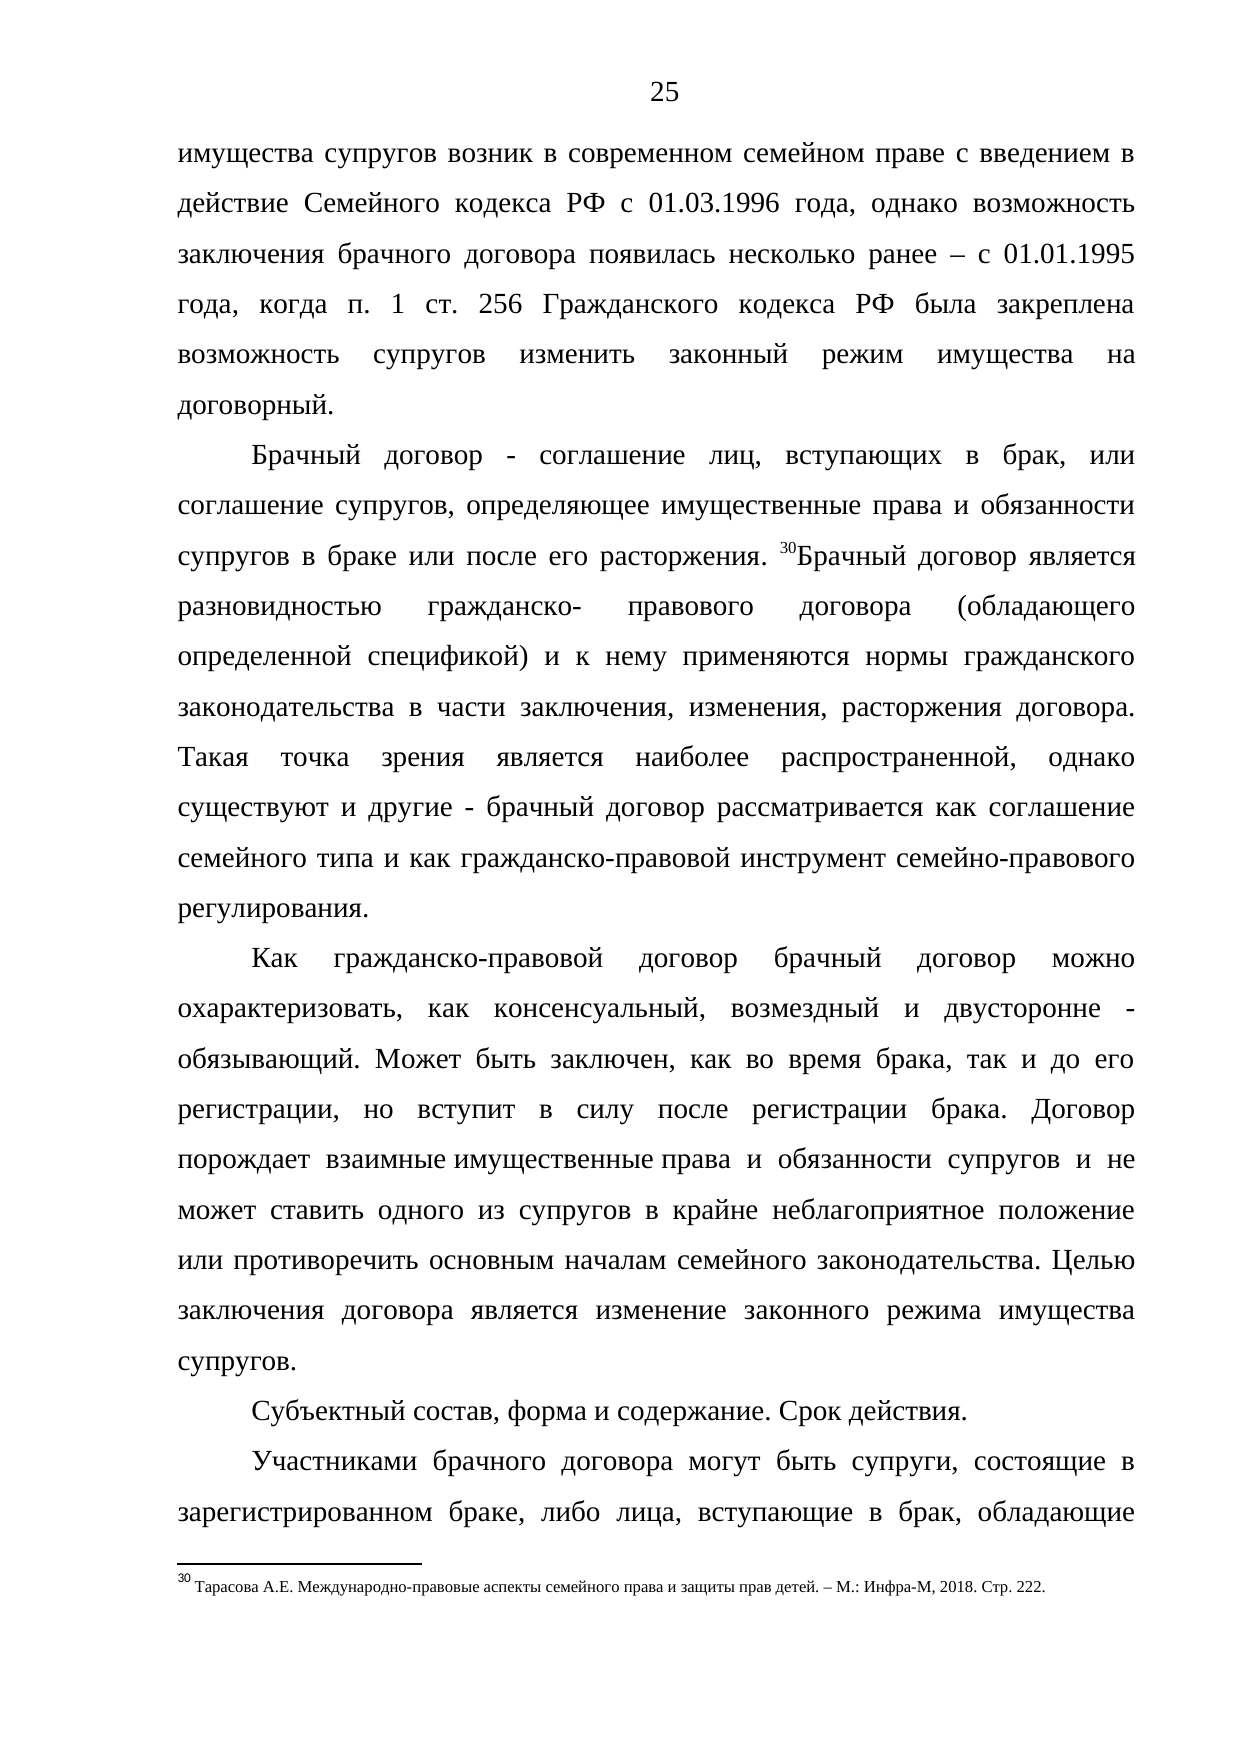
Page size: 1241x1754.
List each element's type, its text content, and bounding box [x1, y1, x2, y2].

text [177, 135, 1136, 420]
text Брачный договор - соглашение лиц, вступающих в брак, или соглашение супругов, определяющее имущественные права и обязанности супругов в браке или после его расторжения. Брачный договор является разновидностью гражданско- правового договора (обладающего определенной спецификой) и к нему применяются нормы гражданского законодательства в части заключения, изменения, расторжения договора. Такая точка зрения является наиболее распространенной, однако существуют и другие - брачный договор рассматривается как соглашение семейного типа и как гражданско-правовой инструмент семейно-правового регулирования. [177, 437, 1136, 923]
text Как гражданско-правовой договор брачный договор можно охарактеризовать, как консенсуальный, возмездный и двусторонне - обязывающий. Может быть заключен, как во время брака, так и до его регистрации, но вступит в силу после регистрации брака. Договор порождает взаимные имущественные права и обязанности супругов и не может ставить одного из супругов в крайне неблагоприятное положение или противоречить основным началам семейного законодательства. Целью заключения договора является изменение законного режима имущества супругов. [177, 940, 1136, 1376]
text Субъектный состав, форма и содержание. Срок действия. [177, 1393, 1136, 1427]
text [177, 1443, 1136, 1527]
